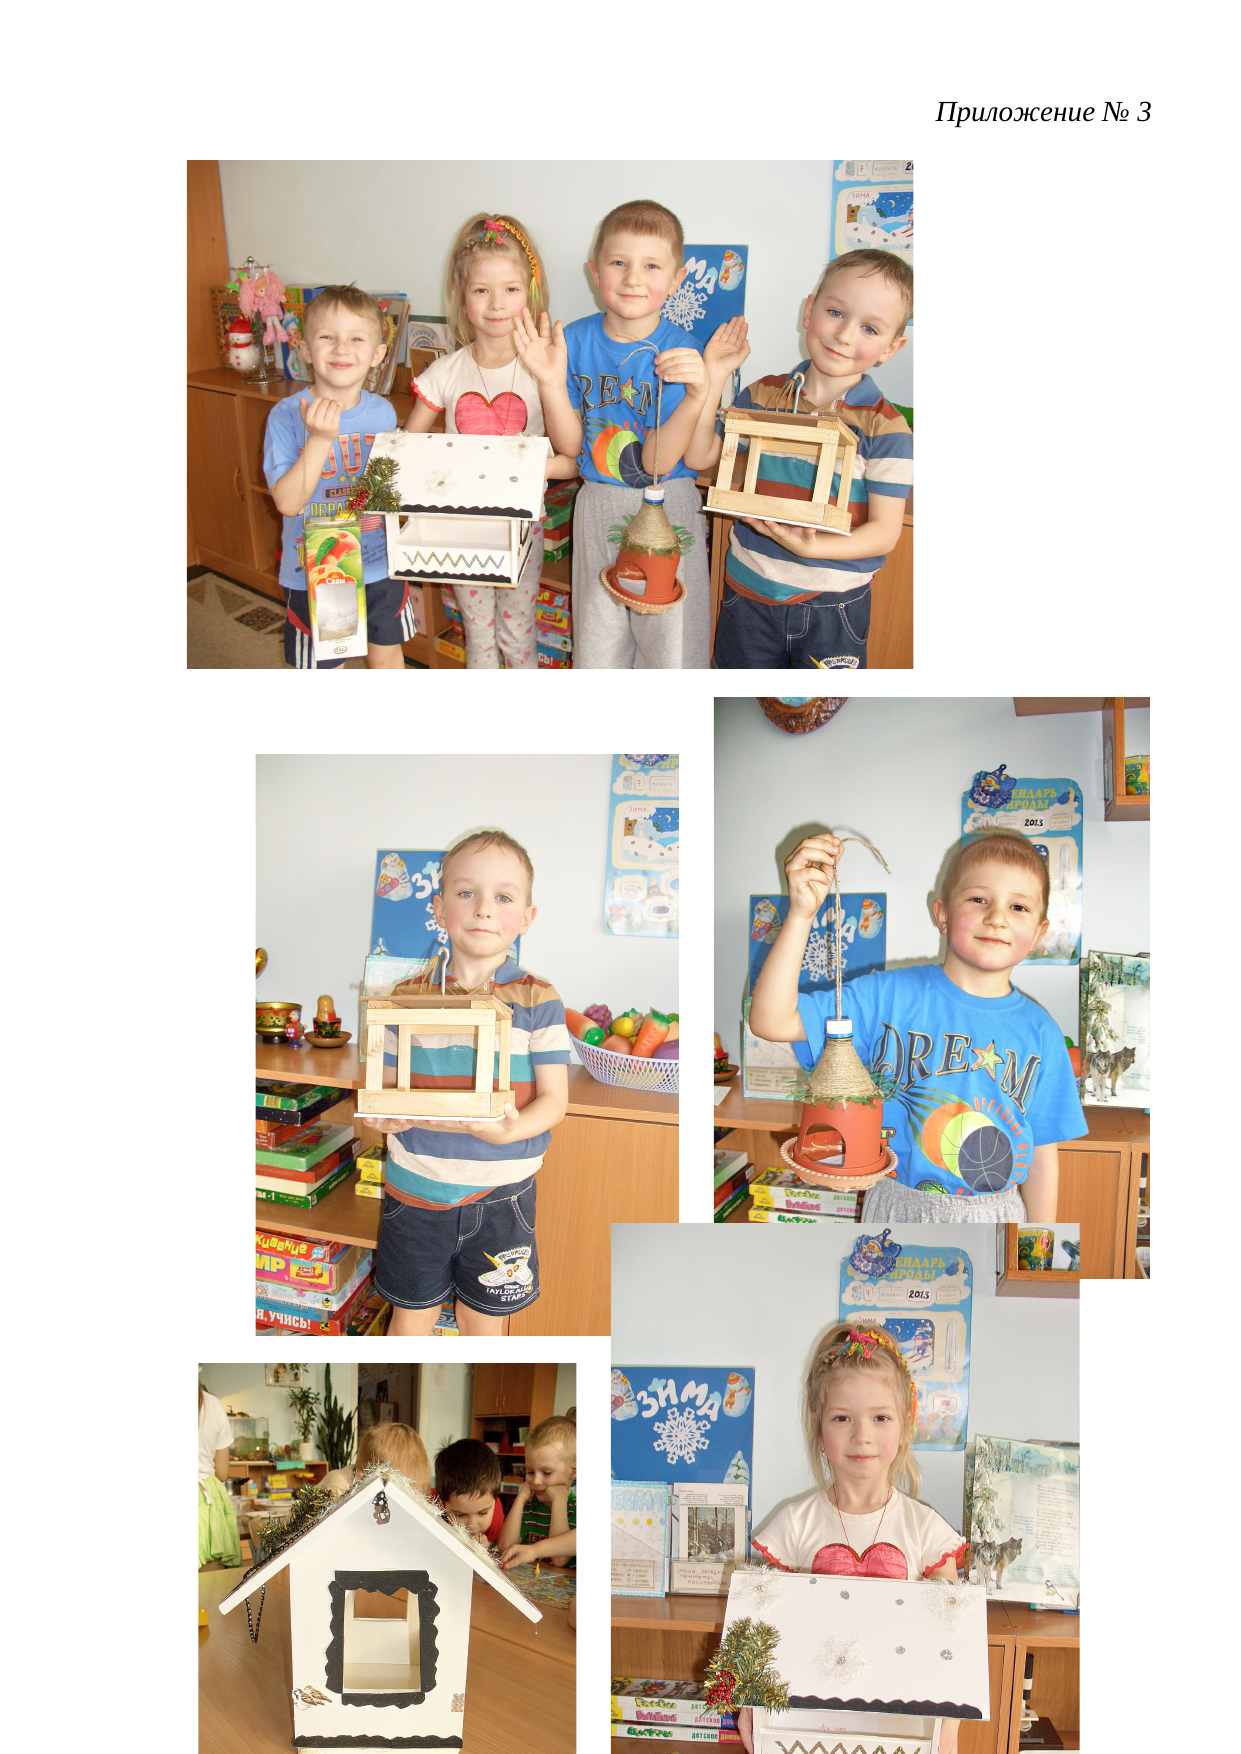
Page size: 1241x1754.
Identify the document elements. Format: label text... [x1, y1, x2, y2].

picture [255, 697, 1150, 1754]
text Приложение № 3 [137, 94, 1152, 127]
picture [186, 160, 914, 669]
picture [198, 1363, 577, 1754]
